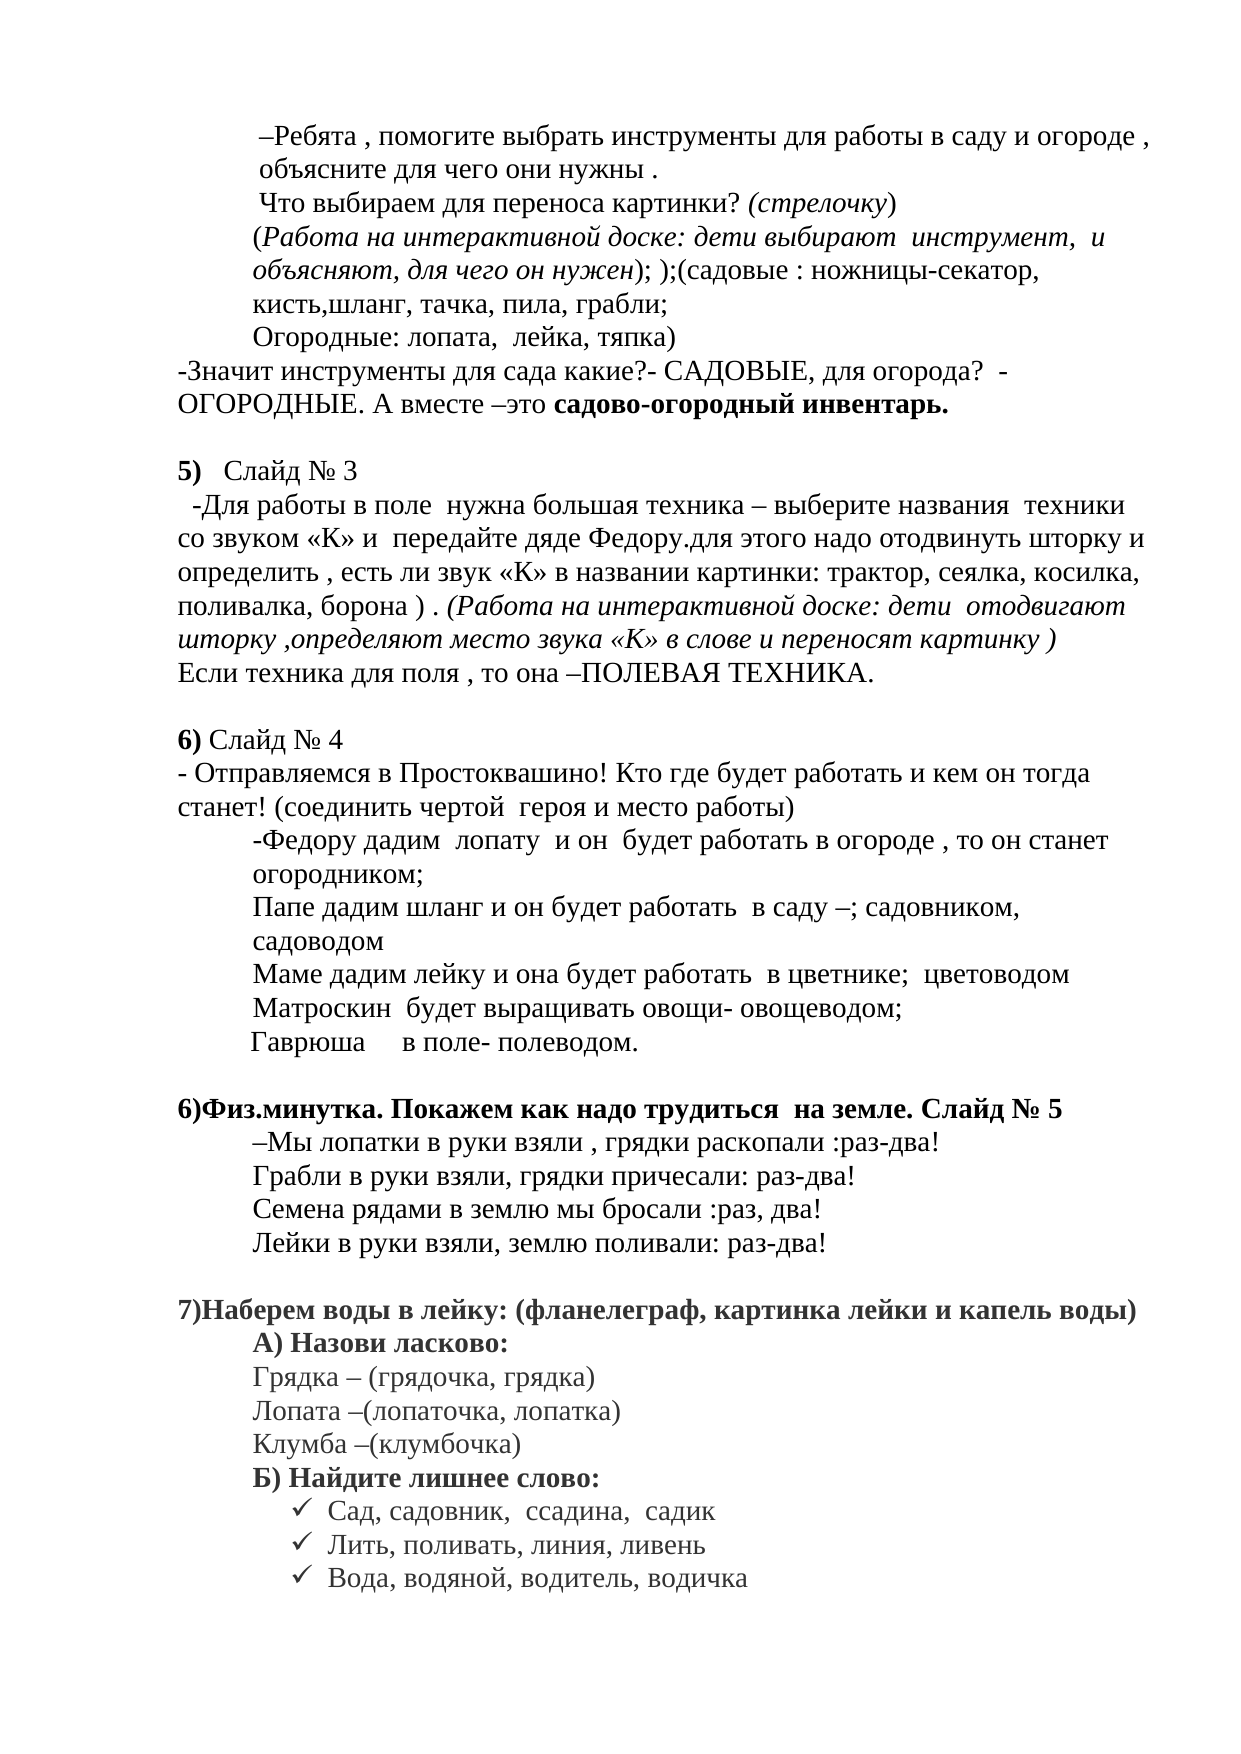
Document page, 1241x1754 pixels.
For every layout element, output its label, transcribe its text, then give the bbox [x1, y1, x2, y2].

text - Отправляемся в Простоквашино! Кто где будет работать и кем он тогда станет! (соединить чертой героя и место работы) [177, 755, 1152, 822]
list А) Назови ласково: Грядка – (грядочка, грядка) [252, 1326, 1152, 1393]
list Огородные: лопата, лейка, тяпка) [252, 319, 1152, 353]
list Сад, садовник, ссадина, садик [290, 1493, 1152, 1527]
list (Работа на интерактивной доске: дети выбирают инструмент, и объясняют, для чего он нужен); );(садовые : ножницы-секатор, кисть,шланг, тачка, пила, грабли; [252, 219, 1152, 319]
list Маме дадим лейку и она будет работать в цветнике; цветоводом [252, 957, 1152, 990]
list Лейки в руки взяли, землю поливали: раз-два! [252, 1225, 1152, 1258]
list –Ребята , помогите выбрать инструменты для работы в саду и огороде , объясните для чего они нужны . [259, 118, 1152, 185]
text 7)Наберем воды в лейку: (фланелеграф, картинка лейки и капель воды) [177, 1292, 1152, 1326]
list Вода, водяной, водитель, водичка [290, 1561, 1152, 1594]
list Грабли в руки взяли, грядки причесали: раз-два! [252, 1158, 1152, 1191]
list Семена рядами в землю мы бросали :раз, два! [252, 1191, 1152, 1225]
list Матроскин будет выращивать овощи- овощеводом; [252, 990, 1152, 1024]
list Что выбираем для переноса картинки? (стрелочку) [259, 185, 1152, 219]
text Гаврюша в поле- полеводом. [177, 1024, 1152, 1057]
text -Значит инструменты для сада какие?- САДОВЫЕ, для огорода? - ОГОРОДНЫЕ. А вместе –это садово-огородный инвентарь. [177, 353, 1152, 420]
list -Федору дадим лопату и он будет работать в огороде , то он станет огородником; [252, 822, 1152, 889]
text 6) Слайд № 4 [177, 722, 1152, 755]
list Лить, поливать, линия, ливень [290, 1527, 1152, 1561]
list Б) Найдите лишнее слово: [252, 1460, 1152, 1493]
text 5) Слайд № 3 [177, 453, 1152, 487]
text 6)Физ.минутка. Покажем как надо трудиться на земле. Слайд № 5 [177, 1091, 1152, 1124]
text Если техника для поля , то она –ПОЛЕВАЯ ТЕХНИКА. [177, 655, 1152, 688]
list Папе дадим шланг и он будет работать в саду –; садовником, садоводом [252, 889, 1152, 957]
text -Для работы в поле нужна большая техника – выберите названия техники со звуком «К» и передайте дяде Федору.для этого надо отодвинуть шторку и определить , есть ли звук «К» в названии картинки: трактор, сеялка, косилка, поливалка, борона ) . (Работа на интерактивной доске: дети отодвигают шторку ,определяют место звука «К» в слове и переносят картинку ) [177, 487, 1152, 655]
list Лопата –(лопаточка, лопатка) Клумба –(клумбочка) [252, 1393, 1152, 1460]
list –Мы лопатки в руки взяли , грядки раскопали :раз-два! [252, 1124, 1152, 1158]
